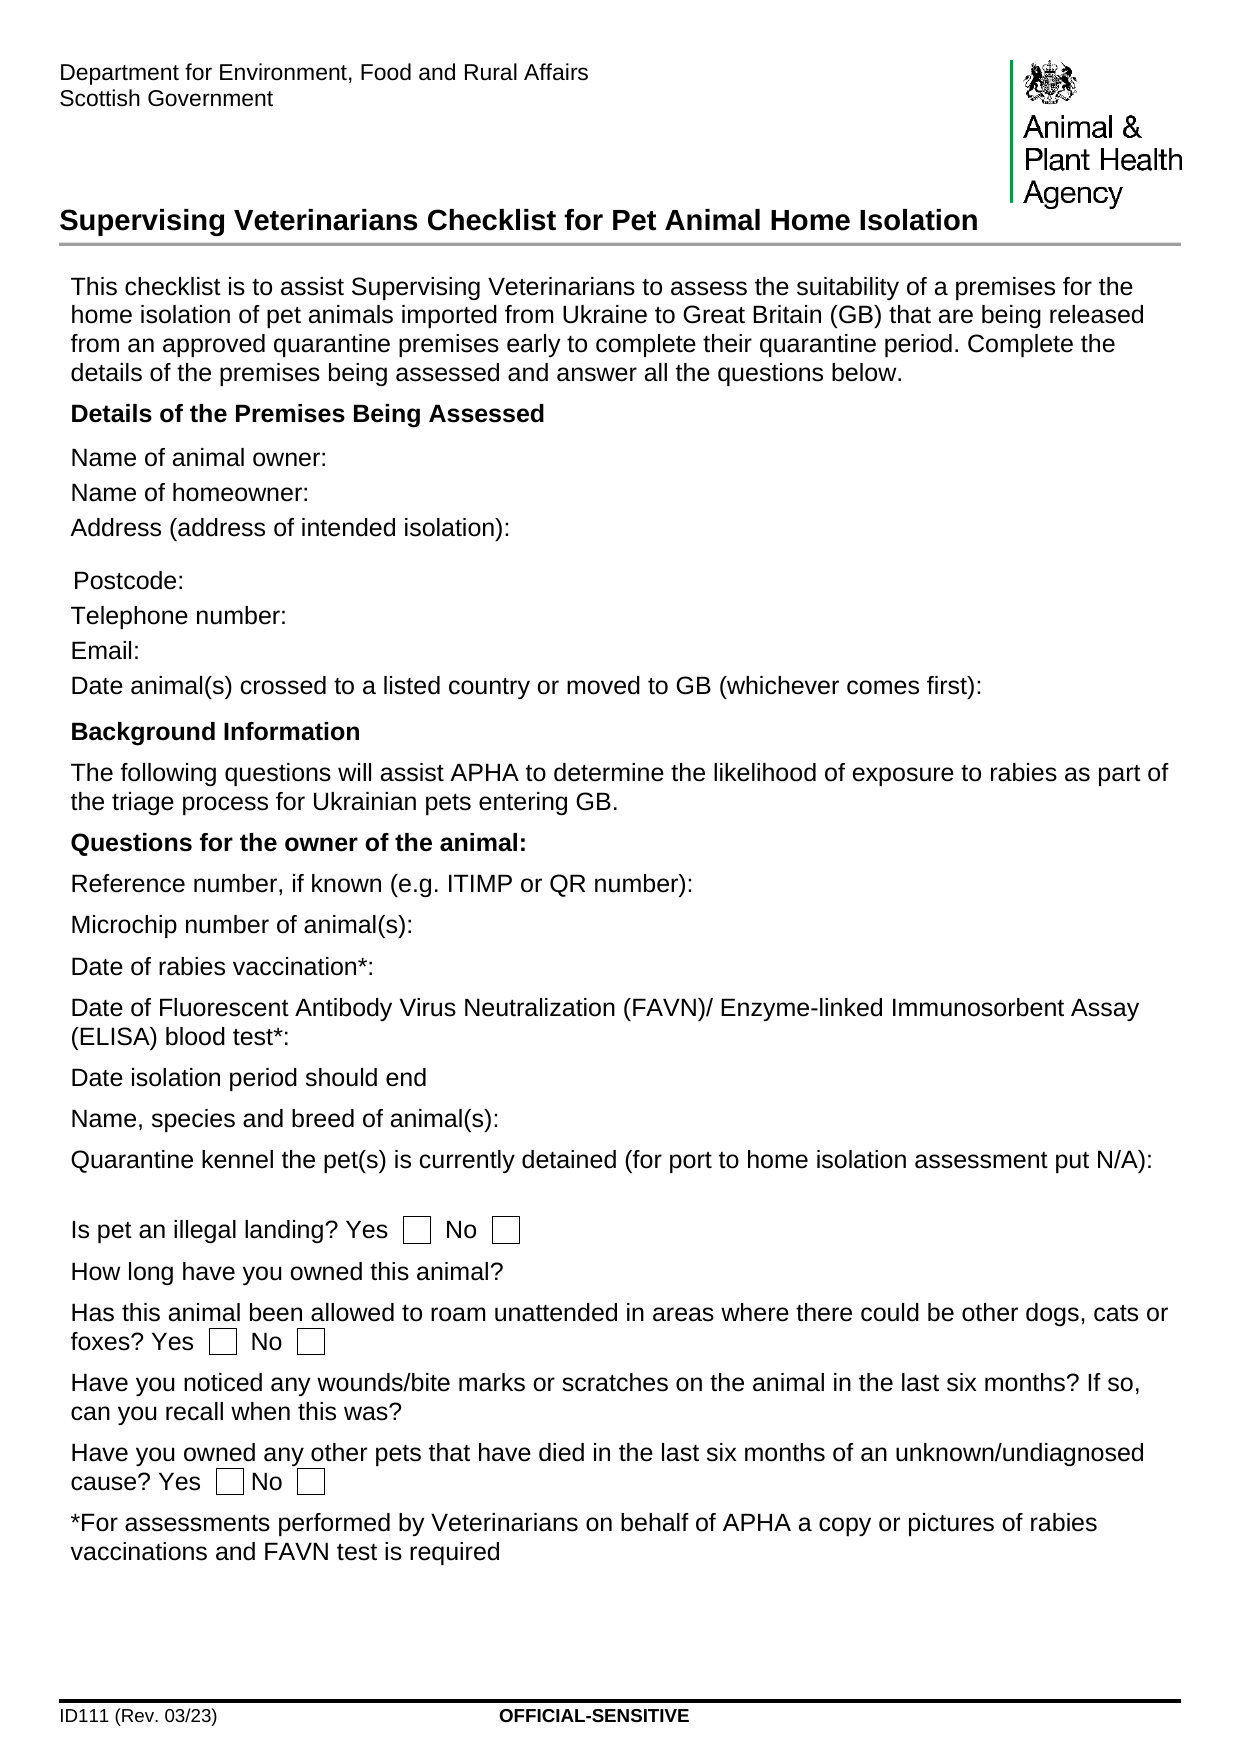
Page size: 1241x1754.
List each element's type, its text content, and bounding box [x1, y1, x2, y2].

text Background Information [70, 717, 1181, 745]
title Supervising Veterinarians Checklist for Pet Animal Home Isolation [59, 203, 1181, 236]
text Date of Fluorescent Antibody Virus Neutralization (FAVN)/ Enzyme-linked Immunosorbent Assay (ELISA) blood test*: [70, 993, 1181, 1050]
text Quarantine kennel the pet(s) is currently detained (for port to home isolation assessment put N/A): [70, 1145, 1181, 1203]
text This checklist is to assist Supervising Veterinarians to assess the suitability of a premises for the home isolation of pet animals imported from Ukraine to Great Britain (GB) that are being released from an approved quarantine premises early to complete their quarantine period. Complete the details of the premises being assessed and answer all the questions below. [70, 271, 1181, 386]
text Microchip number of animal(s): [70, 910, 1181, 939]
text Date of rabies vaccination*: [70, 952, 1181, 980]
text Email: [70, 636, 1181, 665]
text Questions for the owner of the animal: [70, 828, 1181, 857]
text Have you owned any other pets that have died in the last six months of an unknown/undiagnosed cause? Yes No [70, 1438, 1181, 1495]
text Telephone number: [70, 601, 1181, 630]
text Postcode: [59, 566, 1181, 595]
text Date isolation period should end [70, 1063, 1181, 1092]
text The following questions will assist APHA to determine the likelihood of exposure to rabies as part of the triage process for Ukrainian pets entering GB. [70, 758, 1181, 815]
text Address (address of intended isolation): [70, 512, 1181, 541]
text Name, species and breed of animal(s): [70, 1104, 1181, 1133]
picture [1010, 60, 1182, 209]
text Have you noticed any wounds/bite marks or scratches on the animal in the last six months? If so, can you recall when this was? [70, 1368, 1181, 1425]
text Is pet an illegal landing? Yes No [70, 1215, 1181, 1244]
text Details of the Premises Being Assessed [70, 399, 1181, 428]
text Scottish Government [59, 85, 1010, 112]
text Reference number, if known (e.g. ITIMP or QR number): [70, 869, 1181, 898]
text *For assessments performed by Veterinarians on behalf of APHA a copy or pictures of rabies vaccinations and FAVN test is required [70, 1508, 1181, 1565]
text How long have you owned this animal? [70, 1257, 1181, 1285]
text Name of animal owner: [70, 442, 1181, 471]
text Date animal(s) crossed to a listed country or moved to GB (whichever comes first): [70, 671, 1181, 700]
text Has this animal been allowed to roam unattended in areas where there could be other dogs, cats or foxes? Yes No [70, 1298, 1181, 1355]
text Department for Environment, Food and Rural Affairs [59, 59, 1181, 85]
text Name of homeowner: [70, 477, 1181, 506]
